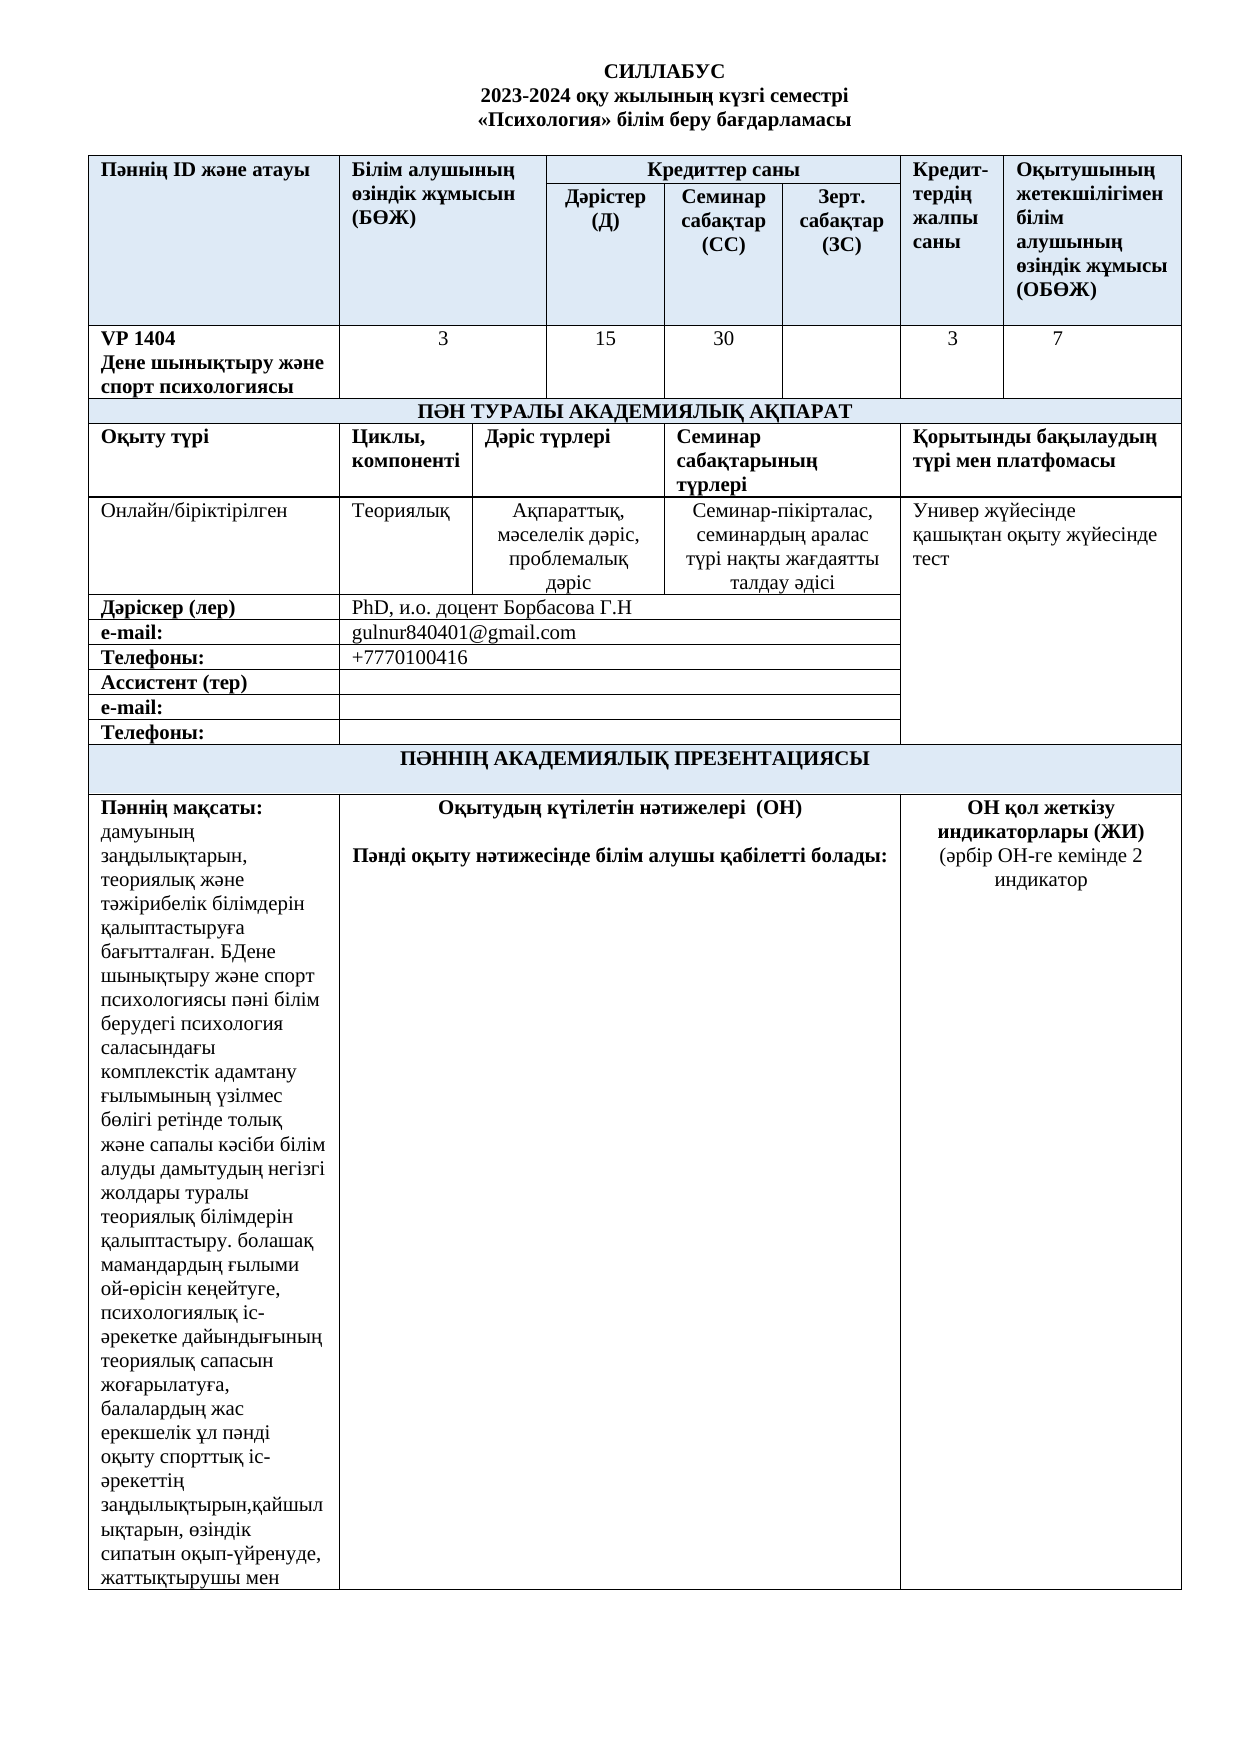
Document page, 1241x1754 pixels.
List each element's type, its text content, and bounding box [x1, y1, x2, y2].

table_cell [340, 670, 900, 694]
table_cell 7 [1004, 326, 1181, 398]
table_cell Семинар-пікірталас, семинардың аралас түрі нақты жағдаятты талдау әдісі [665, 498, 900, 594]
table_cell +7770100416 [340, 645, 900, 669]
table_cell 15 [547, 326, 664, 398]
table_header Пәннің ID және атауы [89, 156, 339, 325]
table_cell Циклы, компоненті [340, 424, 472, 496]
table_cell Ақпараттық, мәселелік дәріс, проблемалық дәріс [473, 498, 664, 594]
table_cell Дәріскер (лер) [89, 595, 339, 619]
table_cell Зерт. сабақтар (ЗС) [783, 184, 900, 325]
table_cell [901, 795, 1181, 1589]
table_cell Дәрістер (Д) [547, 184, 664, 325]
table_cell 3 [340, 326, 546, 398]
table_cell ПӘН ТУРАЛЫ АКАДЕМИЯЛЫҚ АҚПАРАТ [89, 399, 1181, 423]
table_cell Универ жүйесінде қашықтан оқыту жүйесінде тест [901, 498, 1181, 744]
table_cell 30 [665, 326, 782, 398]
table_cell Қорытынды бақылаудың түрі мен платфомасы [901, 424, 1181, 496]
table_cell Онлайн/біріктірілген [89, 498, 339, 594]
table_header Кредиттер саны [547, 156, 900, 183]
table_cell [783, 326, 900, 398]
table_cell Семинар сабақтарының түрлері [665, 424, 900, 496]
table_cell ПӘННІҢ АКАДЕМИЯЛЫҚ ПРЕЗЕНТАЦИЯСЫ [89, 745, 1181, 793]
table_cell Телефоны: [89, 720, 339, 744]
text 2023-2024 оқу жылының күзгі семестрі [177, 83, 1152, 107]
table_cell e-mail: [89, 695, 339, 719]
table_cell Телефоны: [89, 645, 339, 669]
table_cell Ассистент (тер) [89, 670, 339, 694]
table_header Білім алушының өзіндік жұмысын (БӨЖ) [340, 156, 546, 325]
table_cell [340, 695, 900, 719]
table_header Оқытушының жетекшілігімен білім алушының өзіндік жұмысы (ОБӨЖ) [1004, 156, 1181, 325]
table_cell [340, 795, 900, 1589]
table_cell Оқыту түрі [89, 424, 339, 496]
table_cell gulnur840401@gmail.com [340, 620, 900, 644]
table_cell PhD, и.о. доцент Борбасова Г.Н [340, 595, 900, 619]
text «Психология» білім беру бағдарламасы [177, 107, 1152, 131]
table_cell e-mail: [89, 620, 339, 644]
table_cell Теориялық [340, 498, 472, 594]
text СИЛЛАБУС [177, 59, 1152, 83]
table_cell Дәріс түрлері [473, 424, 664, 496]
table_header Кредит-тердің жалпы саны [901, 156, 1003, 325]
table_cell VP 1404 Дене шынықтыру және спорт психологиясы [89, 326, 339, 398]
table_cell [89, 795, 339, 1589]
table_cell 3 [901, 326, 1003, 398]
table_cell Семинар сабақтар (СС) [665, 184, 782, 325]
table_cell [340, 720, 900, 744]
